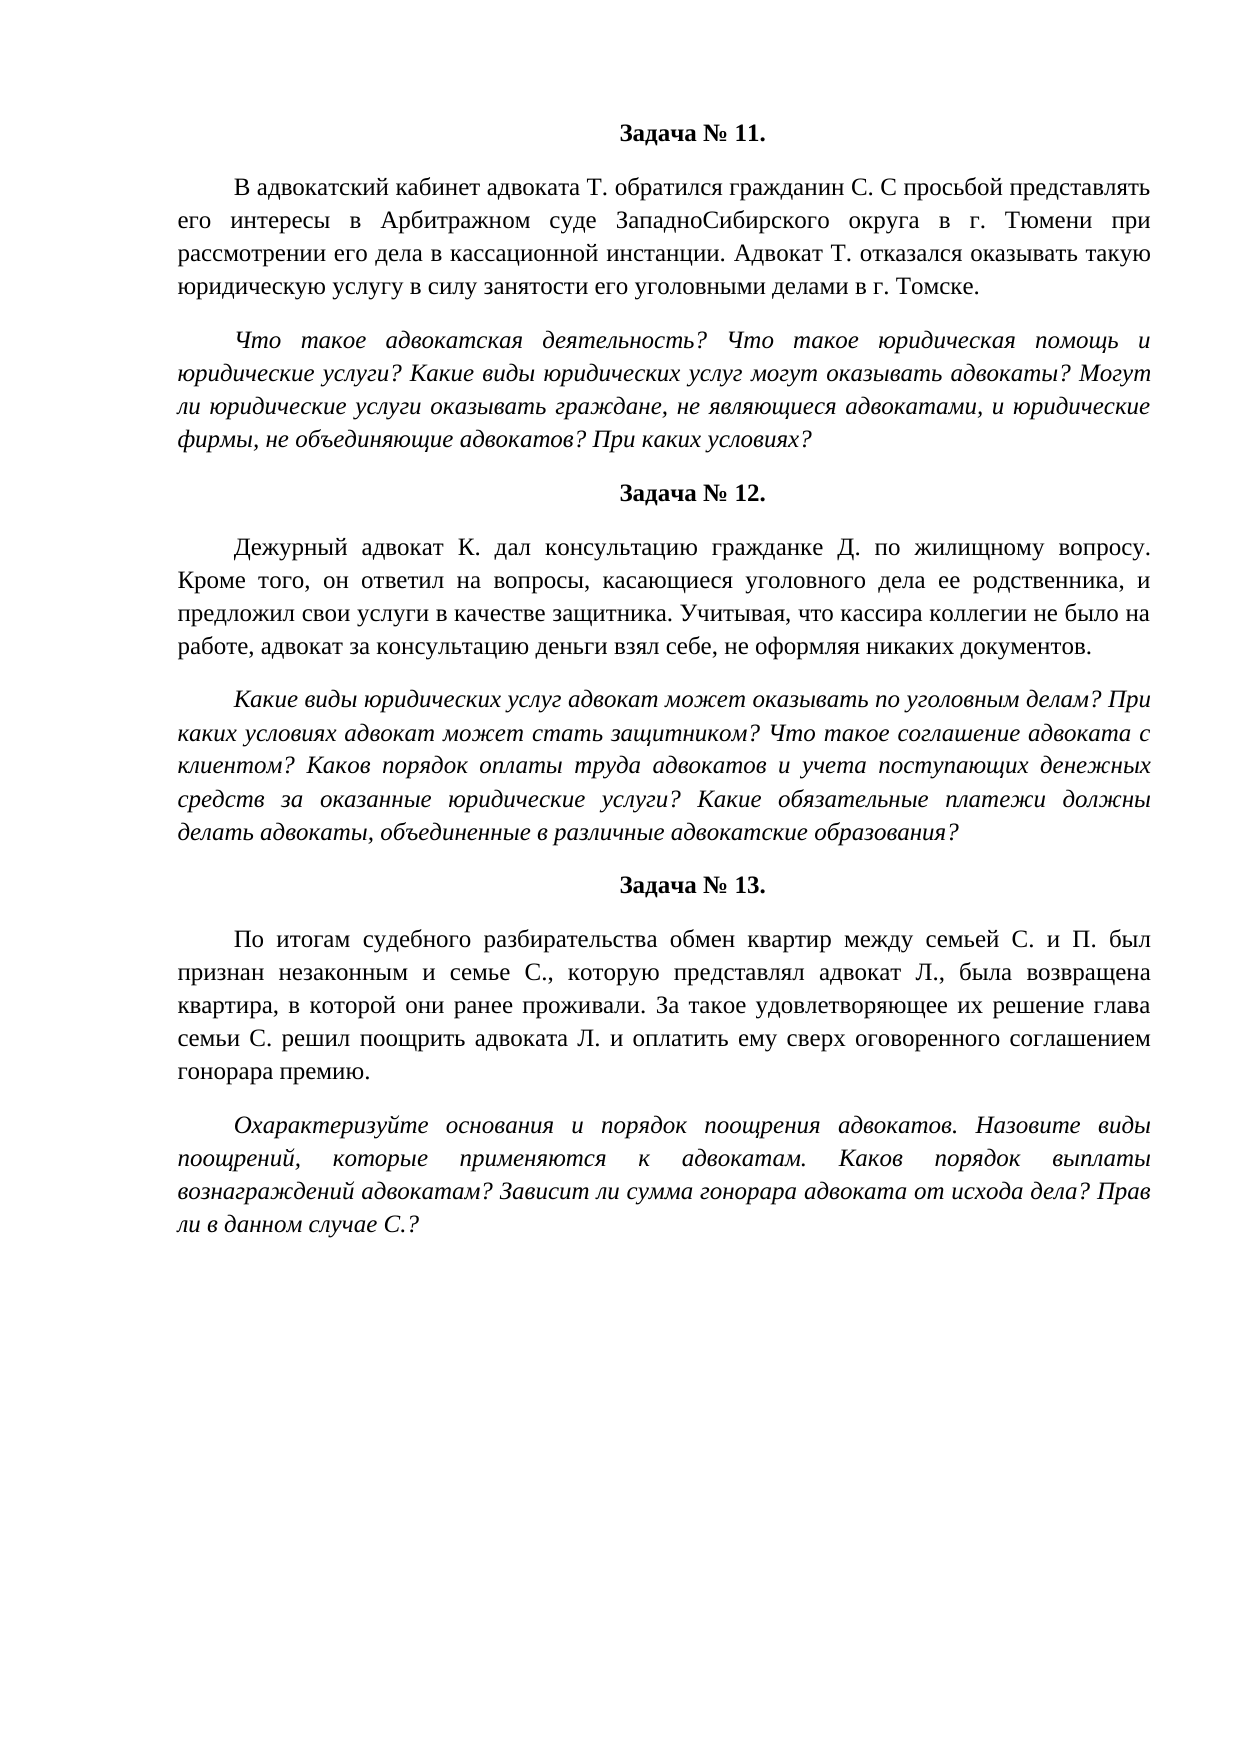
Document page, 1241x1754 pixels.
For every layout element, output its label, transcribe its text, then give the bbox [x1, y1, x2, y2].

text Задача № 12. [177, 478, 1152, 507]
text Какие виды юридических услуг адвокат может оказывать по уголовным делам? При каких условиях адвокат может стать защитником? Что такое соглашение адвоката с клиентом? Каков порядок оплаты труда адвокатов и учета поступающих денежных средств за оказанные юридические услуги? Какие обязательные платежи должны делать адвокаты, объединенные в различные адвокатские образования? [177, 684, 1152, 845]
text Задача № 11. [177, 118, 1152, 147]
text Охарактеризуйте основания и порядок поощрения адвокатов. Назовите виды поощрений, которые применяются к адвокатам. Каков порядок выплаты вознаграждений адвокатам? Зависит ли сумма гонорара адвоката от исхода дела? Прав ли в данном случае С.? [177, 1110, 1152, 1238]
text Что такое адвокатская деятельность? Что такое юридическая помощь и юридические услуги? Какие виды юридических услуг могут оказывать адвокаты? Могут ли юридические услуги оказывать граждане, не являющиеся адвокатами, и юридические фирмы, не объединяющие адвокатов? При каких условиях? [177, 325, 1152, 453]
text По итогам судебного разбирательства обмен квартир между семьей С. и П. был признан незаконным и семье С., которую представлял адвокат Л., была возвращена квартира, в которой они ранее проживали. За такое удовлетворяющее их решение глава семьи С. решил поощрить адвоката Л. и оплатить ему сверх оговоренного соглашением гонорара премию. [177, 924, 1152, 1085]
text В адвокатский кабинет адвоката Т. обратился гражданин С. С просьбой представлять его интересы в Арбитражном суде ЗападноСибирского округа в г. Тюмени при рассмотрении его дела в кассационной инстанции. Адвокат Т. отказался оказывать такую юридическую услугу в силу занятости его уголовными делами в г. Томске. [177, 172, 1152, 300]
text Дежурный адвокат К. дал консультацию гражданке Д. по жилищному вопросу. Кроме того, он ответил на вопросы, касающиеся уголовного дела ее родственника, и предложил свои услуги в качестве защитника. Учитывая, что кассира коллегии не было на работе, адвокат за консультацию деньги взял себе, не оформляя никаких документов. [177, 532, 1152, 659]
text Задача № 13. [177, 871, 1152, 899]
